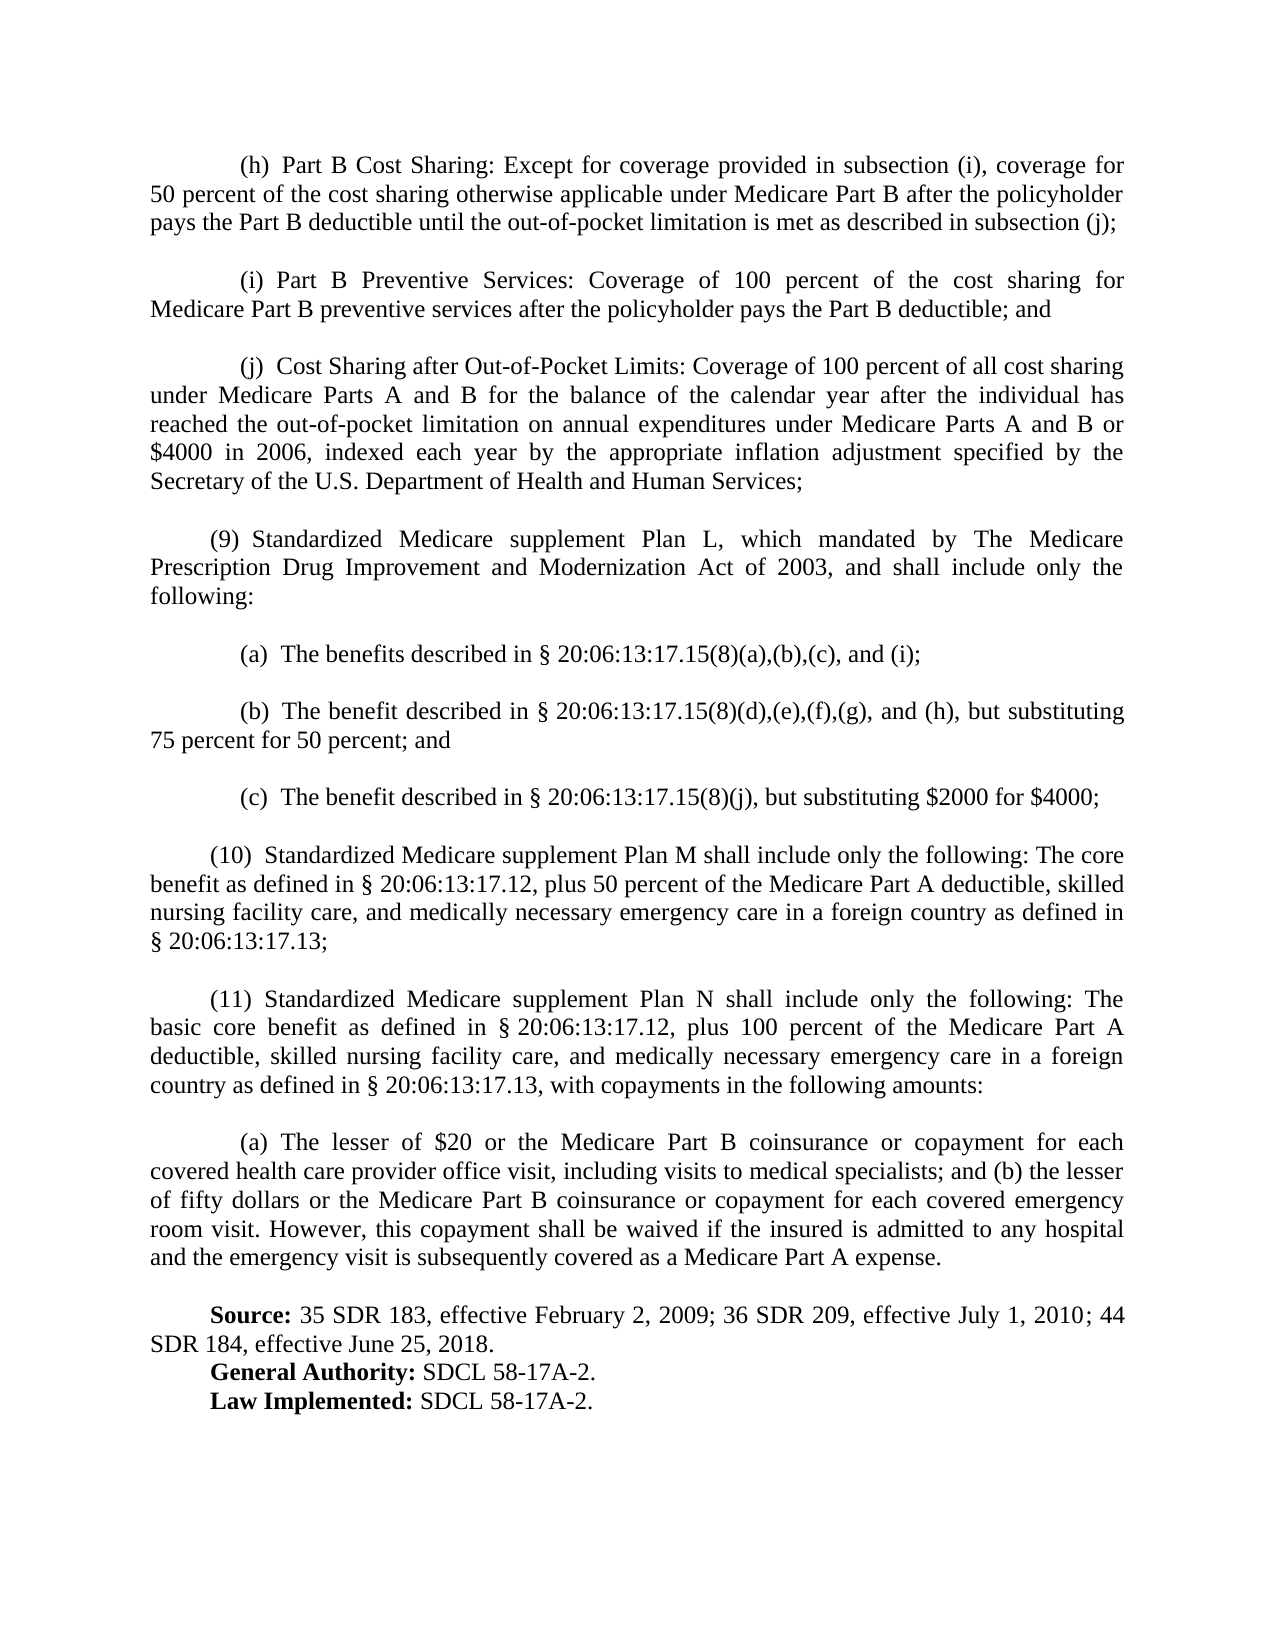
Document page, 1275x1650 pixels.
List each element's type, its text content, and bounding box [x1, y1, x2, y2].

text (11) Standardized Medicare supplement Plan N shall include only the following: The basic core benefit as defined in § 20:06:13:17.12, plus 100 percent of the Medicare Part A deductible, skilled nursing facility care, and medically necessary emergency care in a foreign country as defined in § 20:06:13:17.13, with copayments in the following amounts: [150, 984, 1125, 1099]
text (a) The lesser of $20 or the Medicare Part B coinsurance or copayment for each covered health care provider office visit, including visits to medical specialists; and (b) the lesser of fifty dollars or the Medicare Part B coinsurance or copayment for each covered emergency room visit. However, this copayment shall be waived if the insured is admitted to any hospital and the emergency visit is subsequently covered as a Medicare Part A expense. [150, 1127, 1125, 1271]
text (a) The benefits described in § 20:06:13:17.15(8)(a),(b),(c), and (i); [150, 639, 1125, 667]
text (i) Part B Preventive Services: Coverage of 100 percent of the cost sharing for Medicare Part B preventive services after the policyholder pays the Part B deductible; and [150, 265, 1125, 322]
text (h) Part B Cost Sharing: Except for coverage provided in subsection (i), coverage for 50 percent of the cost sharing otherwise applicable under Medicare Part B after the policyholder pays the Part B deductible until the out-of-pocket limitation is met as described in subsection (j); [150, 150, 1125, 236]
text Source: 35 SDR 183, effective February 2, 2009; 36 SDR 209, effective July 1, 2010; 44 SDR 184, effective June 25, 2018. [150, 1300, 1125, 1357]
text (10) Standardized Medicare supplement Plan M shall include only the following: The core benefit as defined in § 20:06:13:17.12, plus 50 percent of the Medicare Part A deductible, skilled nursing facility care, and medically necessary emergency care in a foreign country as defined in § 20:06:13:17.13; [150, 840, 1125, 955]
text (j) Cost Sharing after Out-of-Pocket Limits: Coverage of 100 percent of all cost sharing under Medicare Parts A and B for the balance of the calendar year after the individual has reached the out-of-pocket limitation on annual expenditures under Medicare Parts A and B or $4000 in 2006, indexed each year by the appropriate inflation adjustment specified by the Secretary of the U.S. Department of Health and Human Services; [150, 351, 1125, 495]
text (9) Standardized Medicare supplement Plan L, which mandated by The Medicare Prescription Drug Improvement and Modernization Act of 2003, and shall include only the following: [150, 524, 1125, 610]
text Law Implemented: SDCL 58-17A-2. [150, 1386, 1125, 1415]
text (c) The benefit described in § 20:06:13:17.15(8)(j), but substituting $2000 for $4000; [150, 782, 1125, 811]
text General Authority: SDCL 58-17A-2. [150, 1357, 1125, 1386]
text (b) The benefit described in § 20:06:13:17.15(8)(d),(e),(f),(g), and (h), but substituting 75 percent for 50 percent; and [150, 696, 1125, 754]
